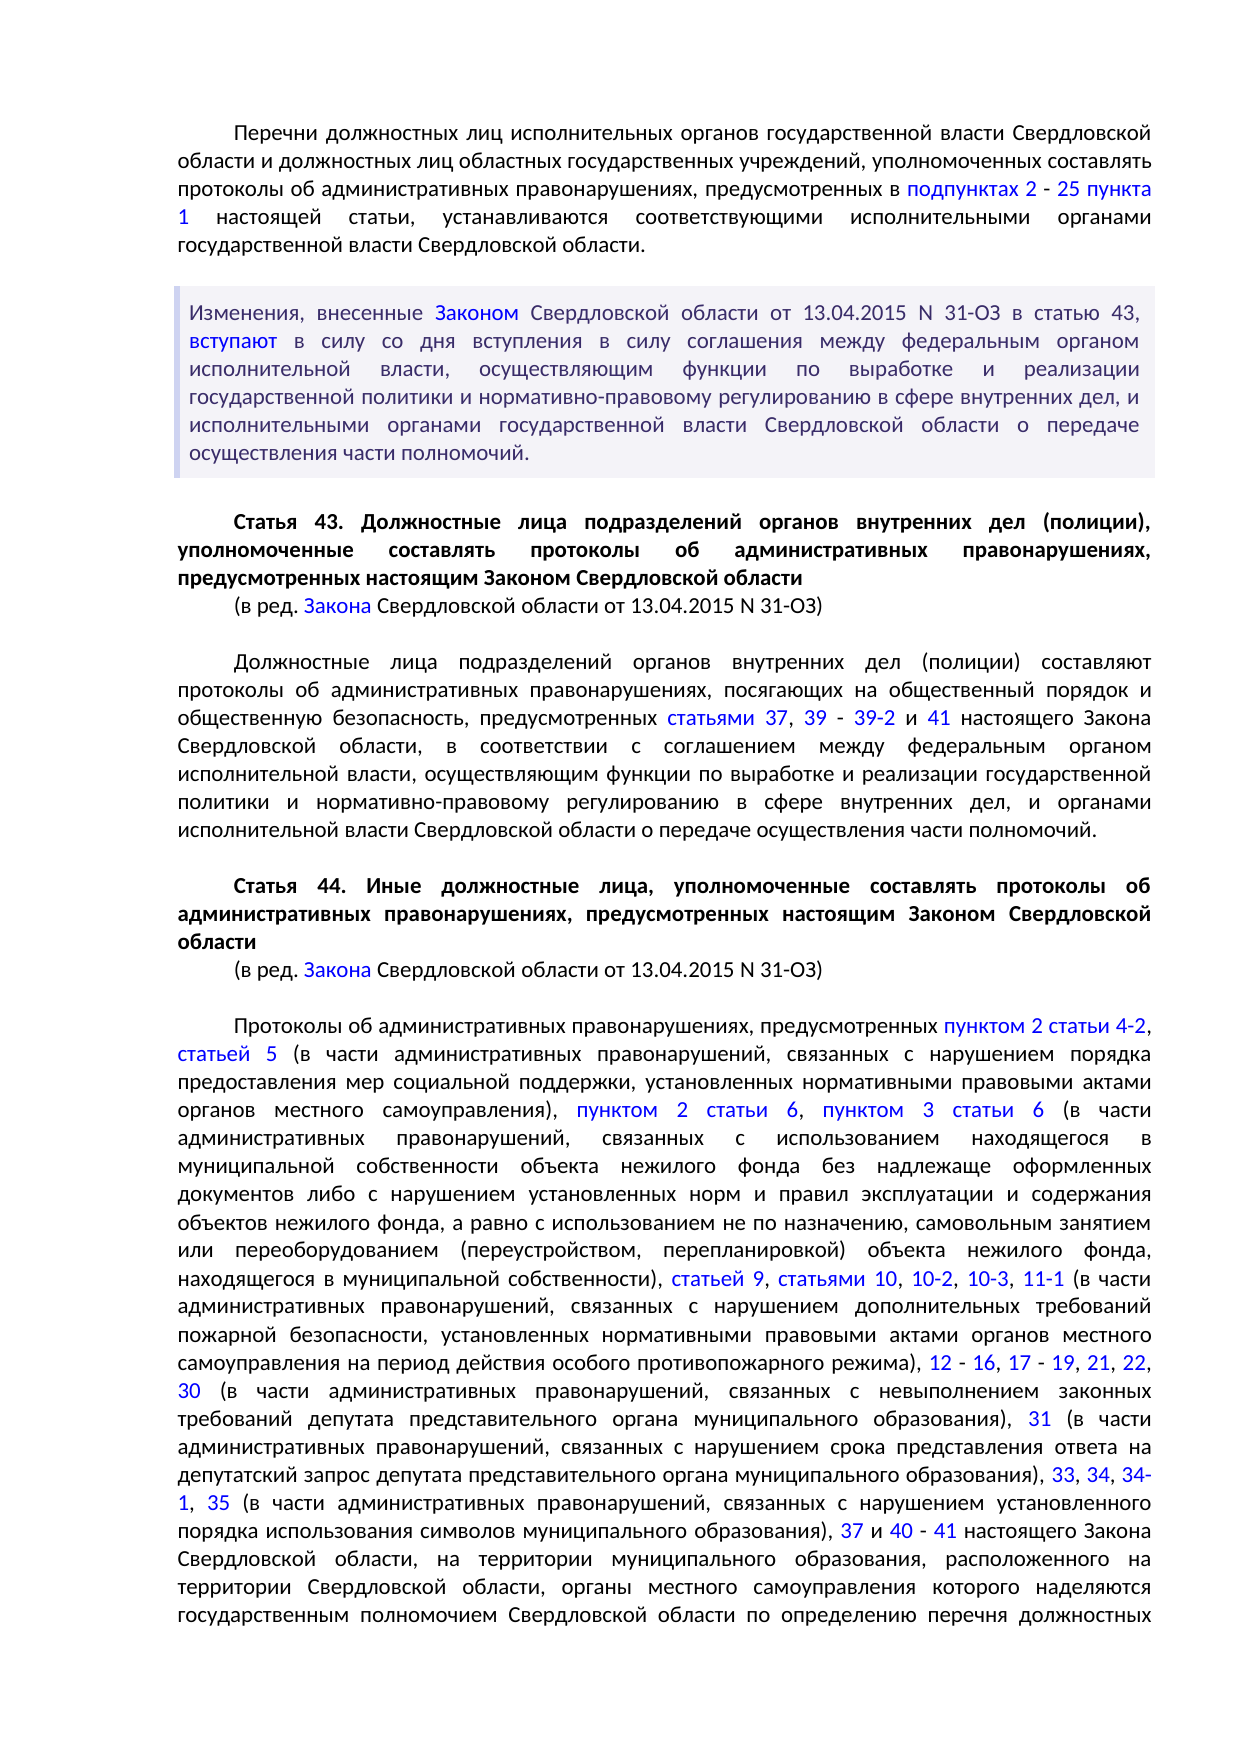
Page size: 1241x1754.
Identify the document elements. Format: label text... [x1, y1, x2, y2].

title Статья 44. Иные должностные лица, уполномоченные составлять протоколы об административных правонарушениях, предусмотренных настоящим Законом Свердловской области [177, 871, 1152, 955]
text (в ред. Закона Свердловской области от 13.04.2015 N 31-ОЗ) [177, 591, 1152, 619]
title Статья 43. Должностные лица подразделений органов внутренних дел (полиции), уполномоченные составлять протоколы об административных правонарушениях, предусмотренных настоящим Законом Свердловской области [177, 507, 1152, 591]
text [177, 1011, 1152, 1628]
table_header Изменения, внесенные Законом Свердловской области от 13.04.2015 N 31-ОЗ в статью 43, вступают в силу со дня вступления в силу соглашения между федеральным органом исполнительной власти, осуществляющим функции по выработке и реализации государственной политики и нормативно-правовому регулированию в сфере внутренних дел, и исполнительными органами государственной власти Свердловской области о передаче осуществления части полномочий. [180, 286, 1149, 478]
text Перечни должностных лиц исполнительных органов государственной власти Свердловской области и должностных лиц областных государственных учреждений, уполномоченных составлять протоколы об административных правонарушениях, предусмотренных в подпунктах 2 - 25 пункта 1 настоящей статьи, устанавливаются соответствующими исполнительными органами государственной власти Свердловской области. [177, 118, 1152, 258]
text Должностные лица подразделений органов внутренних дел (полиции) составляют протоколы об административных правонарушениях, посягающих на общественный порядок и общественную безопасность, предусмотренных статьями 37, 39 - 39-2 и 41 настоящего Закона Свердловской области, в соответствии с соглашением между федеральным органом исполнительной власти, осуществляющим функции по выработке и реализации государственной политики и нормативно-правовому регулированию в сфере внутренних дел, и органами исполнительной власти Свердловской области о передаче осуществления части полномочий. [177, 647, 1152, 843]
text (в ред. Закона Свердловской области от 13.04.2015 N 31-ОЗ) [177, 955, 1152, 983]
